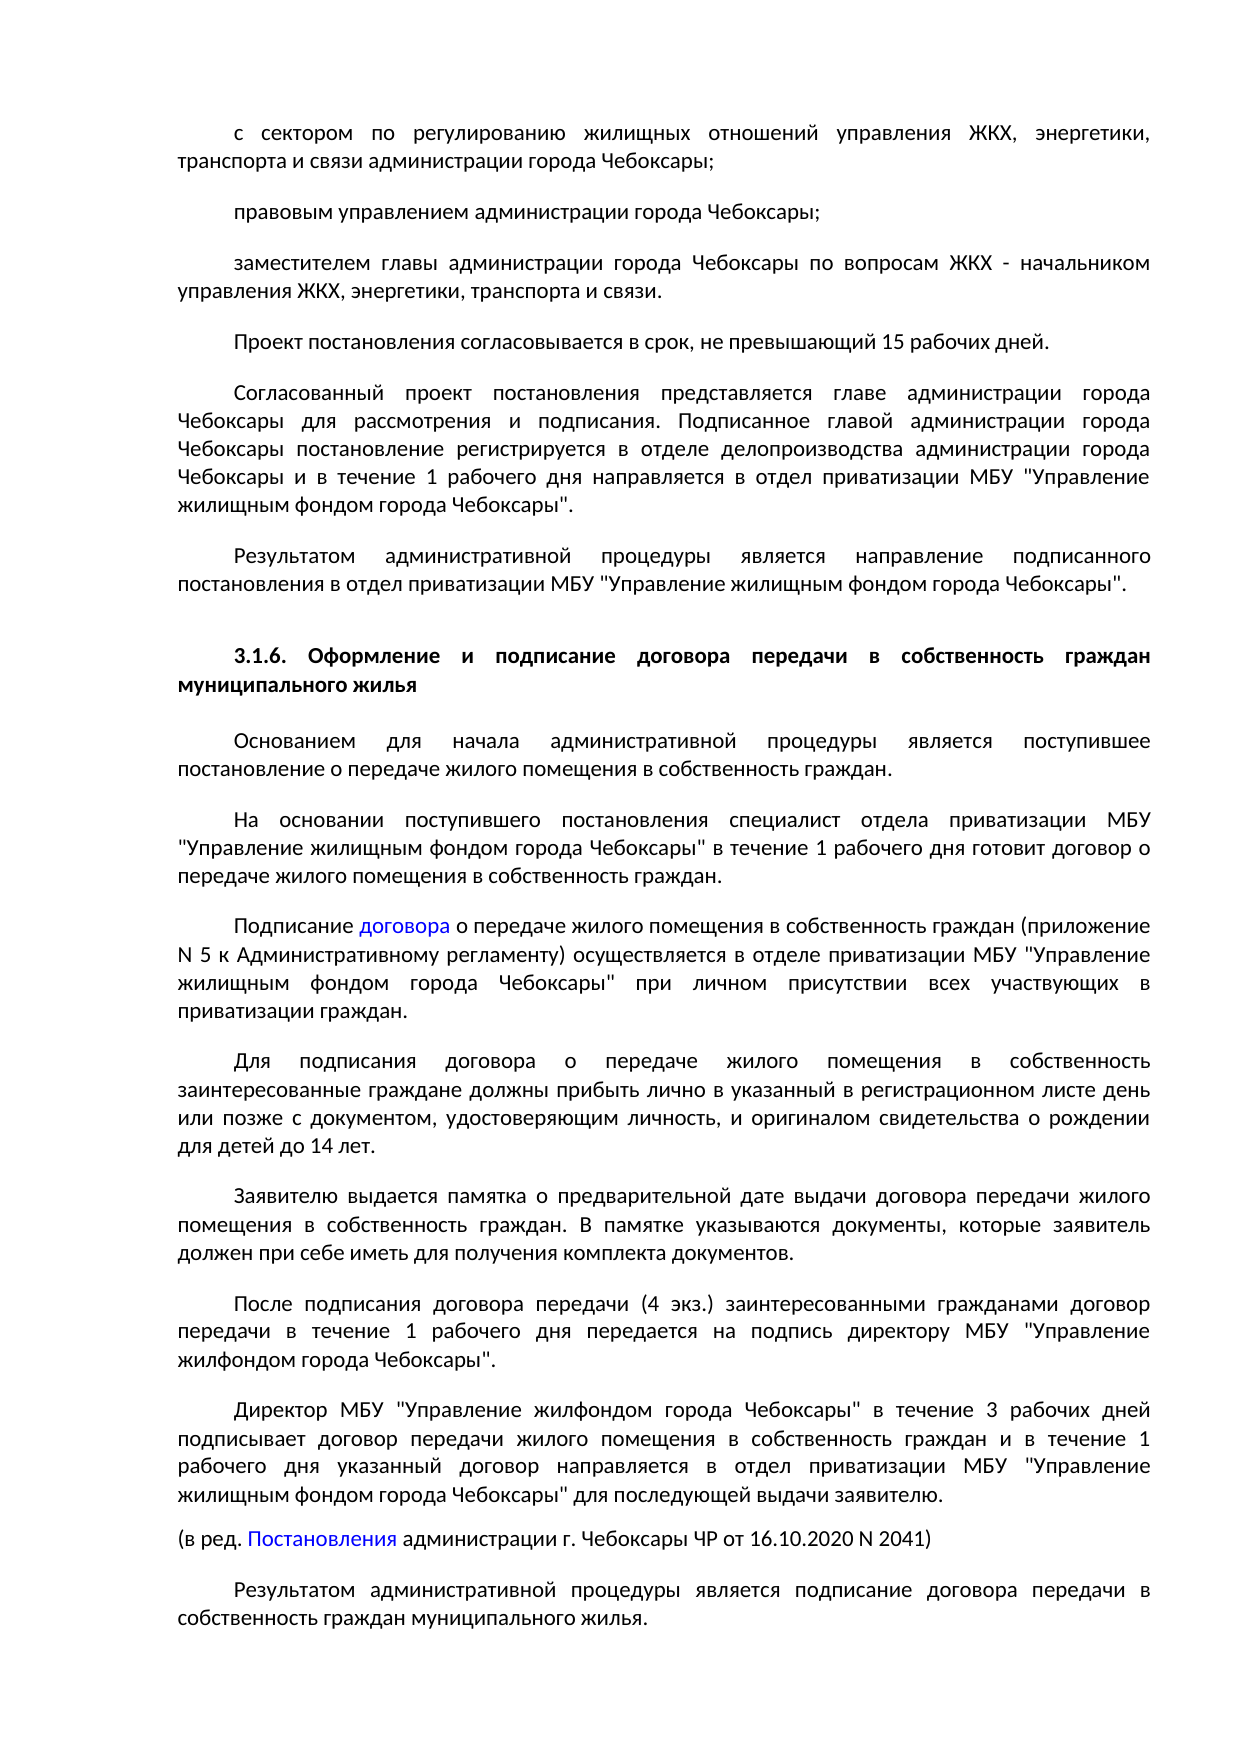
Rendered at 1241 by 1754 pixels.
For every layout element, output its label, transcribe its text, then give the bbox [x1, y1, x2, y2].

text Заявителю выдается памятка о предварительной дате выдачи договора передачи жилого помещения в собственность граждан. В памятке указываются документы, которые заявитель должен при себе иметь для получения комплекта документов. [177, 1182, 1152, 1266]
text правовым управлением администрации города Чебоксары; [177, 197, 1152, 225]
text После подписания договора передачи (4 экз.) заинтересованными гражданами договор передачи в течение 1 рабочего дня передается на подпись директору МБУ "Управление жилфондом города Чебоксары". [177, 1289, 1152, 1373]
text с сектором по регулированию жилищных отношений управления ЖКХ, энергетики, транспорта и связи администрации города Чебоксары; [177, 118, 1152, 174]
text Основанием для начала административной процедуры является поступившее постановление о передаче жилого помещения в собственность граждан. [177, 726, 1152, 782]
text Результатом административной процедуры является подписание договора передачи в собственность граждан муниципального жилья. [177, 1575, 1152, 1631]
text заместителем главы администрации города Чебоксары по вопросам ЖКХ - начальником управления ЖКХ, энергетики, транспорта и связи. [177, 248, 1152, 304]
text Подписание договора о передаче жилого помещения в собственность граждан (приложение N 5 к Административному регламенту) осуществляется в отделе приватизации МБУ "Управление жилищным фондом города Чебоксары" при личном присутствии всех участвующих в приватизации граждан. [177, 912, 1152, 1024]
text Результатом административной процедуры является направление подписанного постановления в отдел приватизации МБУ "Управление жилищным фондом города Чебоксары". [177, 541, 1152, 597]
text На основании поступившего постановления специалист отдела приватизации МБУ "Управление жилищным фондом города Чебоксары" в течение 1 рабочего дня готовит договор о передаче жилого помещения в собственность граждан. [177, 805, 1152, 889]
text Для подписания договора о передаче жилого помещения в собственность заинтересованные граждане должны прибыть лично в указанный в регистрационном листе день или позже с документом, удостоверяющим личность, и оригиналом свидетельства о рождении для детей до 14 лет. [177, 1047, 1152, 1159]
text Директор МБУ "Управление жилфондом города Чебоксары" в течение 3 рабочих дней подписывает договор передачи жилого помещения в собственность граждан и в течение 1 рабочего дня указанный договор направляется в отдел приватизации МБУ "Управление жилищным фондом города Чебоксары" для последующей выдачи заявителю. [177, 1396, 1152, 1508]
text Согласованный проект постановления представляется главе администрации города Чебоксары для рассмотрения и подписания. Подписанное главой администрации города Чебоксары постановление регистрируется в отделе делопроизводства администрации города Чебоксары и в течение 1 рабочего дня направляется в отдел приватизации МБУ "Управление жилищным фондом города Чебоксары". [177, 378, 1152, 518]
title 3.1.6. Оформление и подписание договора передачи в собственность граждан муниципального жилья [177, 642, 1152, 698]
text Проект постановления согласовывается в срок, не превышающий 15 рабочих дней. [177, 327, 1152, 355]
text (в ред. Постановления администрации г. Чебоксары ЧР от 16.10.2020 N 2041) [177, 1524, 1152, 1552]
